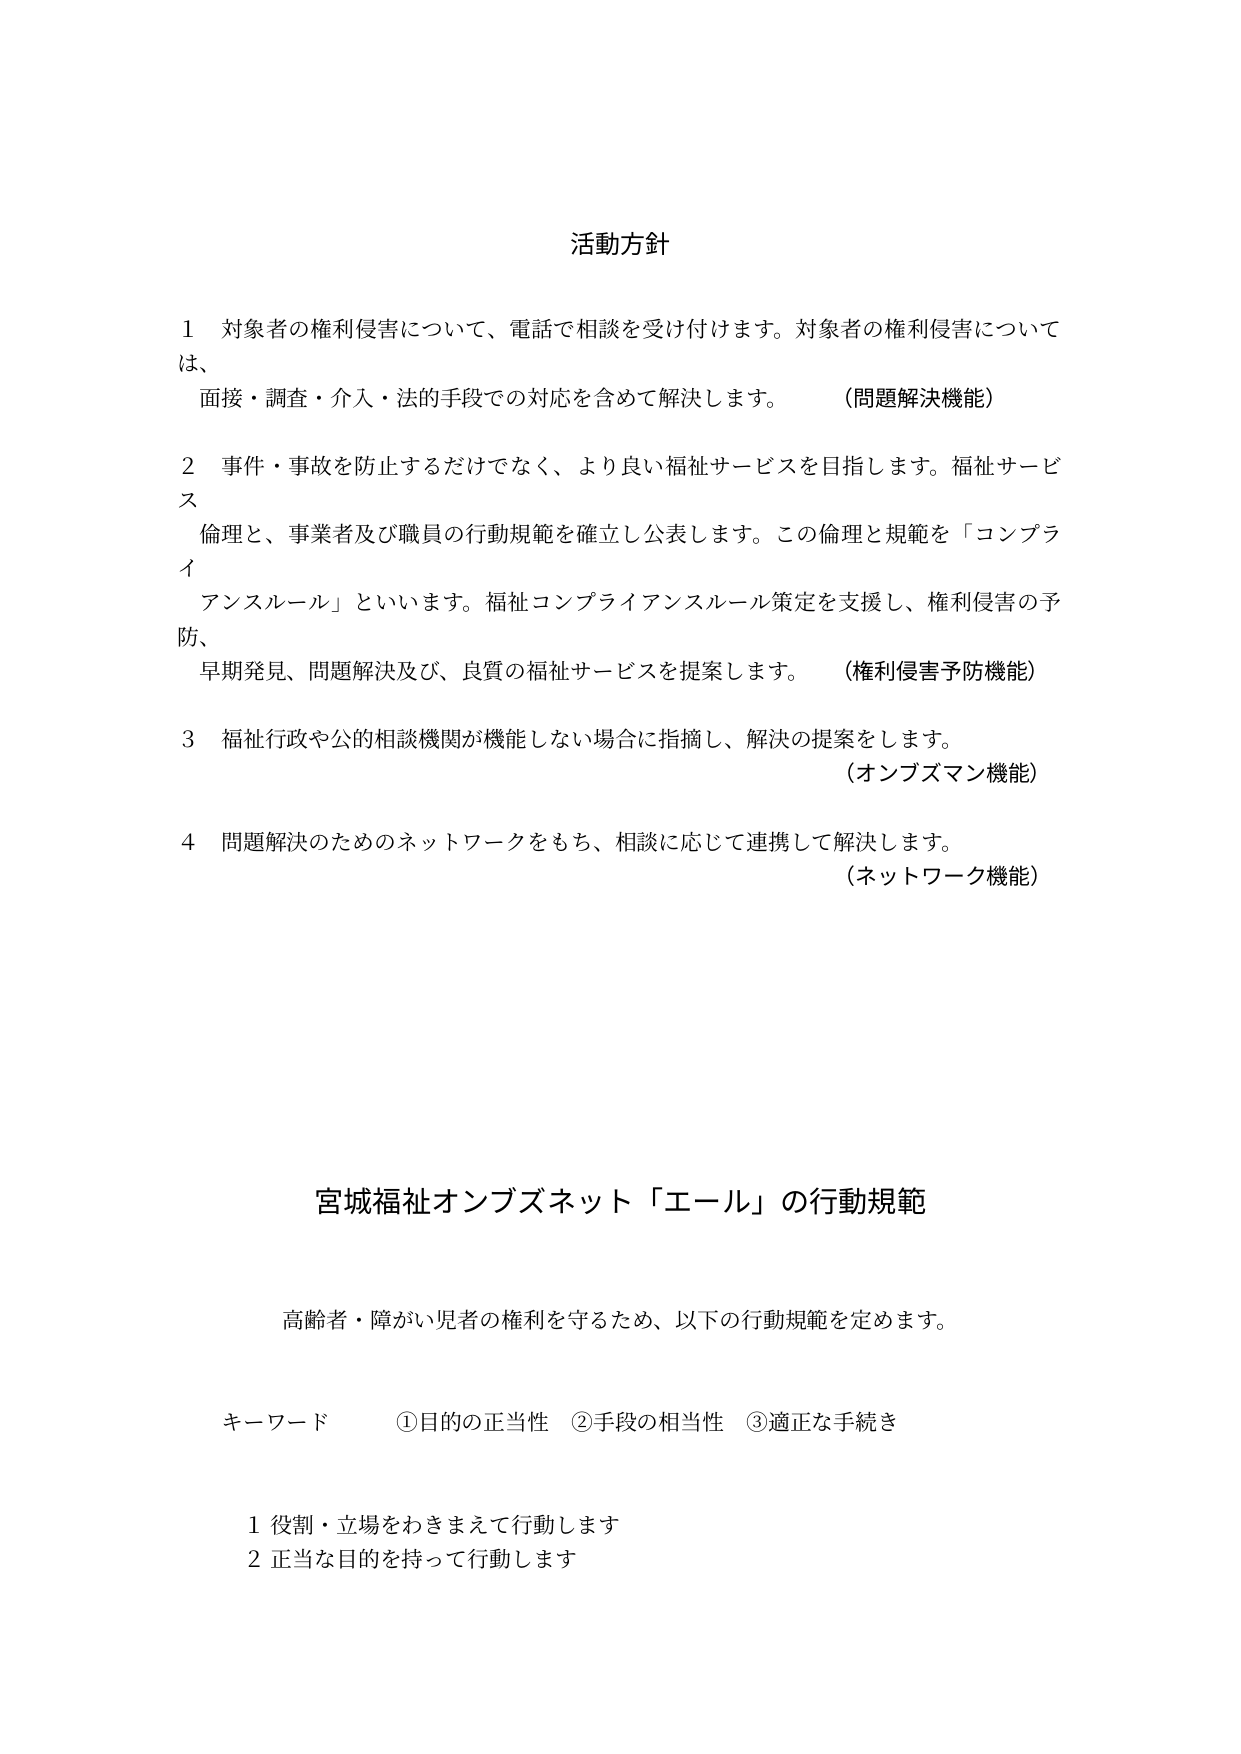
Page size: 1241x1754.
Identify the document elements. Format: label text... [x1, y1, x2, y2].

text 高齢者・障がい児者の権利を守るため、以下の行動規範を定めます。 [177, 1302, 1063, 1336]
text 活動方針 [177, 208, 1063, 277]
text ２ 正当な目的を持って行動します [177, 1541, 1063, 1575]
text ３ 福祉行政や公的相談機関が機能しない場合に指摘し、解決の提案をします。 [177, 721, 1063, 755]
text 倫理と、事業者及び職員の行動規範を確立し公表します。この倫理と規範を「コンプライ [177, 516, 1063, 584]
text キーワード ①目的の正当性 ②手段の相当性 ③適正な手続き [177, 1404, 1063, 1438]
text （オンブズマン機能） [177, 755, 1063, 789]
text 早期発見、問題解決及び、良質の福祉サービスを提案します。 （権利侵害予防機能） [177, 653, 1063, 687]
text ２ 事件・事故を防止するだけでなく、より良い福祉サービスを目指します。福祉サービス [177, 448, 1063, 516]
text アンスルール」といいます。福祉コンプライアンスルール策定を支援し、権利侵害の予防、 [177, 584, 1063, 653]
text １ 役割・立場をわきまえて行動します [177, 1507, 1063, 1541]
text （ネットワーク機能） [177, 858, 1063, 892]
text 面接・調査・介入・法的手段での対応を含めて解決します。 （問題解決機能） [177, 379, 1063, 413]
text ４ 問題解決のためのネットワークをもち、相談に応じて連携して解決します。 [177, 823, 1063, 858]
text １ 対象者の権利侵害について、電話で相談を受け付けます。対象者の権利侵害については、 [177, 311, 1063, 379]
text 宮城福祉オンブズネット「エール」の行動規範 [177, 1165, 1063, 1233]
